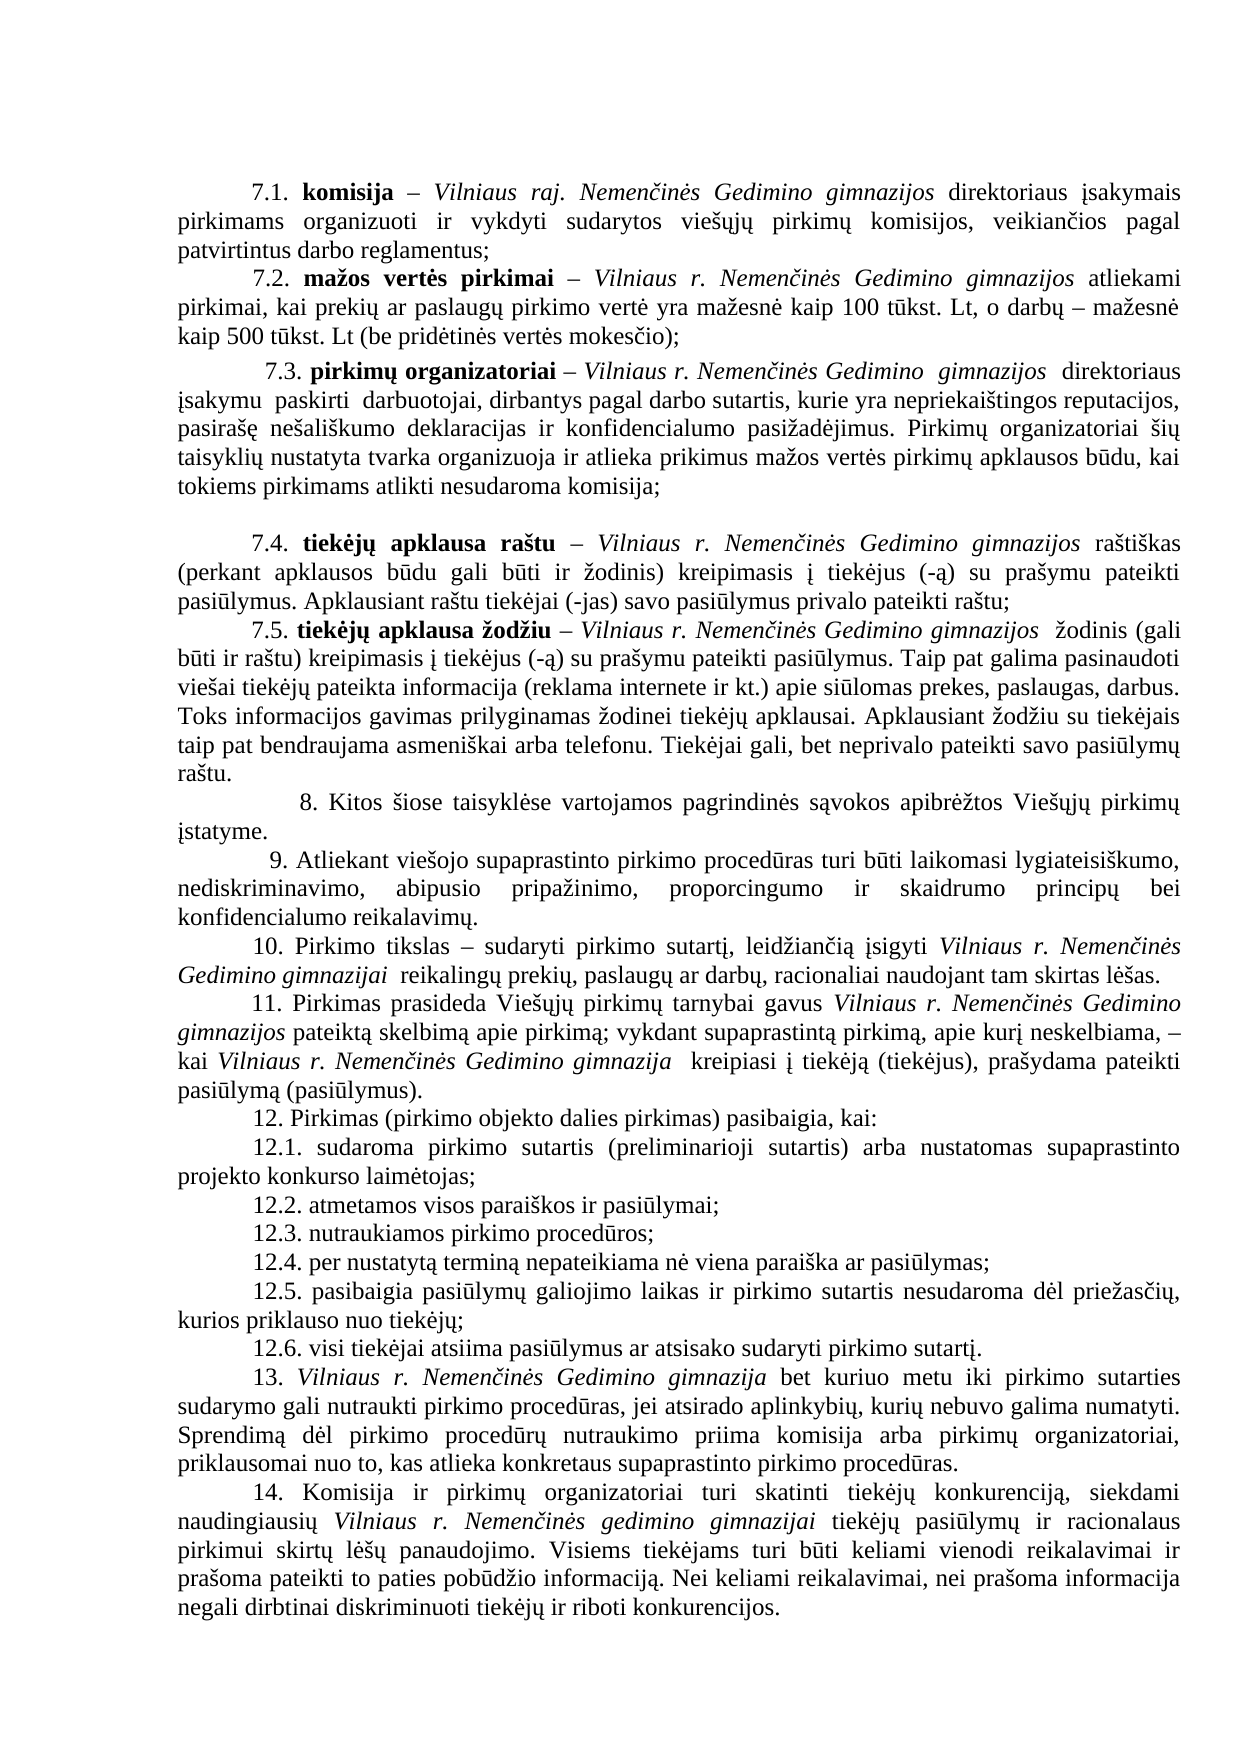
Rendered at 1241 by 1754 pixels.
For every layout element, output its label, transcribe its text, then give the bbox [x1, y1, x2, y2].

text 8. Kitos šiose taisyklėse vartojamos pagrindinės sąvokos apibrėžtos Viešųjų pirkimų įstatyme. [177, 787, 1181, 845]
subtitle 12.6. visi tiekėjai atsiima pasiūlymus ar atsisako sudaryti pirkimo sutartį. [177, 1333, 1181, 1362]
text 14. Komisija ir pirkimų organizatoriai turi skatinti tiekėjų konkurenciją, siekdami naudingiausių Vilniaus r. Nemenčinės gedimino gimnazijai tiekėjų pasiūlymų ir racionalaus pirkimui skirtų lėšų panaudojimo. Visiems tiekėjams turi būti keliami vienodi reikalavimai ir prašoma pateikti to paties pobūdžio informaciją. Nei keliami reikalavimai, nei prašoma informacija negali dirbtinai diskriminuoti tiekėjų ir riboti konkurencijos. [177, 1477, 1181, 1621]
text 7.5. tiekėjų apklausa žodžiu – Vilniaus r. Nemenčinės Gedimino gimnazijos žodinis (gali būti ir raštu) kreipimasis į tiekėjus (-ą) su prašymu pateikti pasiūlymus. Taip pat galima pasinaudoti viešai tiekėjų pateikta informacija (reklama internete ir kt.) apie siūlomas prekes, paslaugas, darbus. Toks informacijos gavimas prilyginamas žodinei tiekėjų apklausai. Apklausiant žodžiu su tiekėjais taip pat bendraujama asmeniškai arba telefonu. Tiekėjai gali, bet neprivalo pateikti savo pasiūlymų raštu. [177, 615, 1181, 787]
subtitle 7.2. mažos vertės pirkimai – Vilniaus r. Nemenčinės Gedimino gimnazijos atliekami pirkimai, kai prekių ar paslaugų pirkimo vertė yra mažesnė kaip 100 tūkst. Lt, o darbų – mažesnė kaip 500 tūkst. Lt (be pridėtinės vertės mokesčio); [177, 263, 1181, 350]
text 11. Pirkimas prasideda Viešųjų pirkimų tarnybai gavus Vilniaus r. Nemenčinės Gedimino gimnazijos pateiktą skelbimą apie pirkimą; vykdant supaprastintą pirkimą, apie kurį neskelbiama, – kai Vilniaus r. Nemenčinės Gedimino gimnazija kreipiasi į tiekėją (tiekėjus), prašydama pateikti pasiūlymą (pasiūlymus). [177, 988, 1181, 1103]
text 7.4. tiekėjų apklausa raštu – Vilniaus r. Nemenčinės Gedimino gimnazijos raštiškas (perkant apklausos būdu gali būti ir žodinis) kreipimasis į tiekėjus (-ą) su prašymu pateikti pasiūlymus. Apklausiant raštu tiekėjai (-jas) savo pasiūlymus privalo pateikti raštu; [177, 528, 1181, 615]
subtitle 12.1. sudaroma pirkimo sutartis (preliminarioji sutartis) arba nustatomas supaprastinto projekto konkurso laimėtojas; [177, 1132, 1181, 1190]
text 7.3. pirkimų organizatoriai – Vilniaus r. Nemenčinės Gedimino gimnazijos direktoriaus įsakymu paskirti darbuotojai, dirbantys pagal darbo sutartis, kurie yra nepriekaištingos reputacijos, pasirašę nešališkumo deklaracijas ir konfidencialumo pasižadėjimus. Pirkimų organizatoriai šių taisyklių nustatyta tvarka organizuoja ir atlieka prikimus mažos vertės pirkimų apklausos būdu, kai tokiems pirkimams atlikti nesudaroma komisija; [177, 356, 1181, 500]
subtitle 12.3. nutraukiamos pirkimo procedūros; [177, 1218, 1181, 1247]
text 7.1. komisija – Vilniaus raj. Nemenčinės Gedimino gimnazijos direktoriaus įsakymais pirkimams organizuoti ir vykdyti sudarytos viešųjų pirkimų komisijos, veikiančios pagal patvirtintus darbo reglamentus; [177, 177, 1181, 263]
text 13. Vilniaus r. Nemenčinės Gedimino gimnazija bet kuriuo metu iki pirkimo sutarties sudarymo gali nutraukti pirkimo procedūras, jei atsirado aplinkybių, kurių nebuvo galima numatyti. Sprendimą dėl pirkimo procedūrų nutraukimo priima komisija arba pirkimų organizatoriai, priklausomai nuo to, kas atlieka konkretaus supaprastinto pirkimo procedūras. [177, 1362, 1181, 1477]
text 9. Atliekant viešojo supaprastinto pirkimo procedūras turi būti laikomasi lygiateisiškumo, nediskriminavimo, abipusio pripažinimo, proporcingumo ir skaidrumo principų bei konfidencialumo reikalavimų. [177, 845, 1181, 931]
text 10. Pirkimo tikslas – sudaryti pirkimo sutartį, leidžiančią įsigyti Vilniaus r. Nemenčinės Gedimino gimnazijai reikalingų prekių, paslaugų ar darbų, racionaliai naudojant tam skirtas lėšas. [177, 931, 1181, 988]
subtitle 12.2. atmetamos visos paraiškos ir pasiūlymai; [177, 1190, 1181, 1218]
subtitle 12.5. pasibaigia pasiūlymų galiojimo laikas ir pirkimo sutartis nesudaroma dėl priežasčių, kurios priklauso nuo tiekėjų; [177, 1276, 1181, 1333]
text 12. Pirkimas (pirkimo objekto dalies pirkimas) pasibaigia, kai: [177, 1103, 1181, 1132]
subtitle 12.4. per nustatytą terminą nepateikiama nė viena paraiška ar pasiūlymas; [177, 1247, 1181, 1276]
